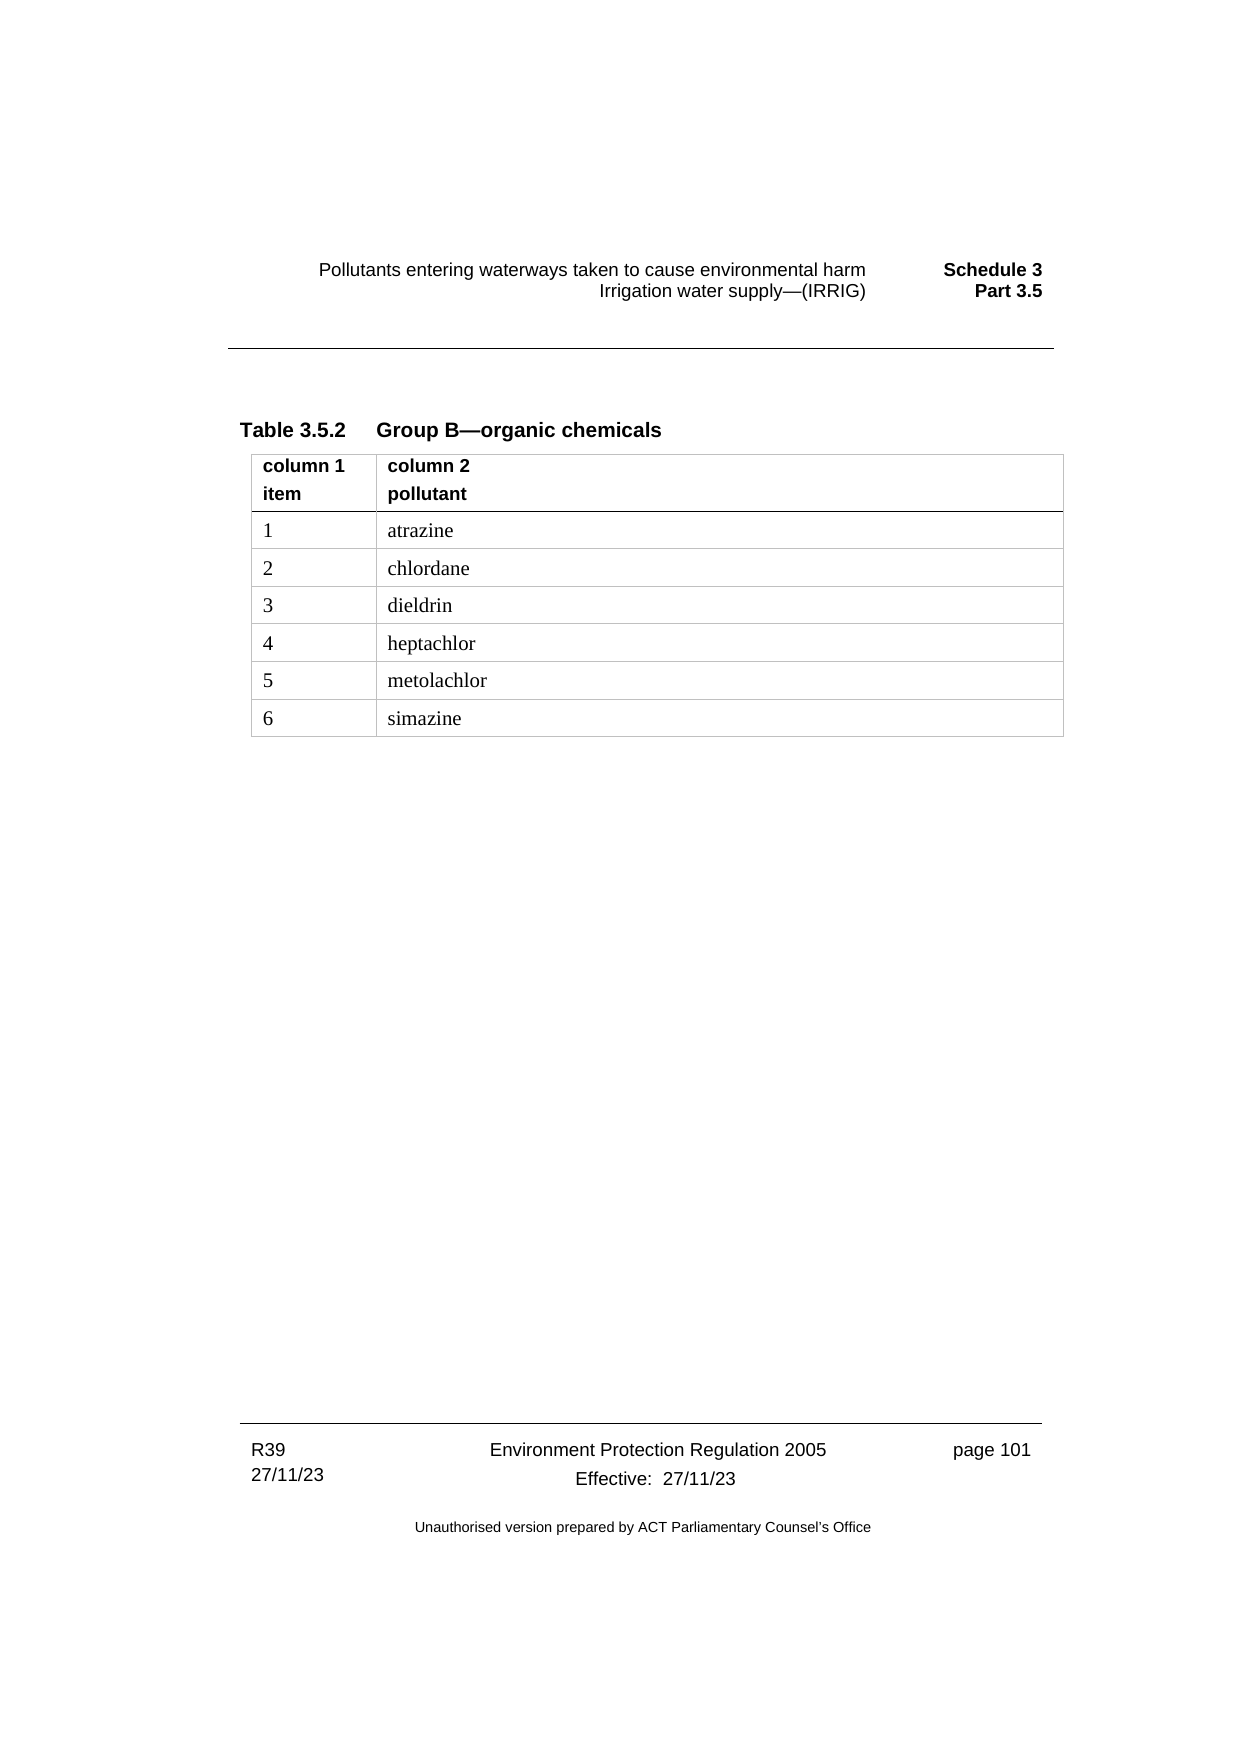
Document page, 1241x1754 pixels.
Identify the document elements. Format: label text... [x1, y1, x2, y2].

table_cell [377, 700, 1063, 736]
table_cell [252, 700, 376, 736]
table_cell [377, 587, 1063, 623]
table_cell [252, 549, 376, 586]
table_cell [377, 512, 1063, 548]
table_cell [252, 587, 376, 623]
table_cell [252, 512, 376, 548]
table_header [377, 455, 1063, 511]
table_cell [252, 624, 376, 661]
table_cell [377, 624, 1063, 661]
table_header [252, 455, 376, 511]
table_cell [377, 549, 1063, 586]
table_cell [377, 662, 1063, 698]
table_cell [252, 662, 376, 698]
text Table 3.5.2 Group B—organic chemicals [239, 417, 1042, 441]
